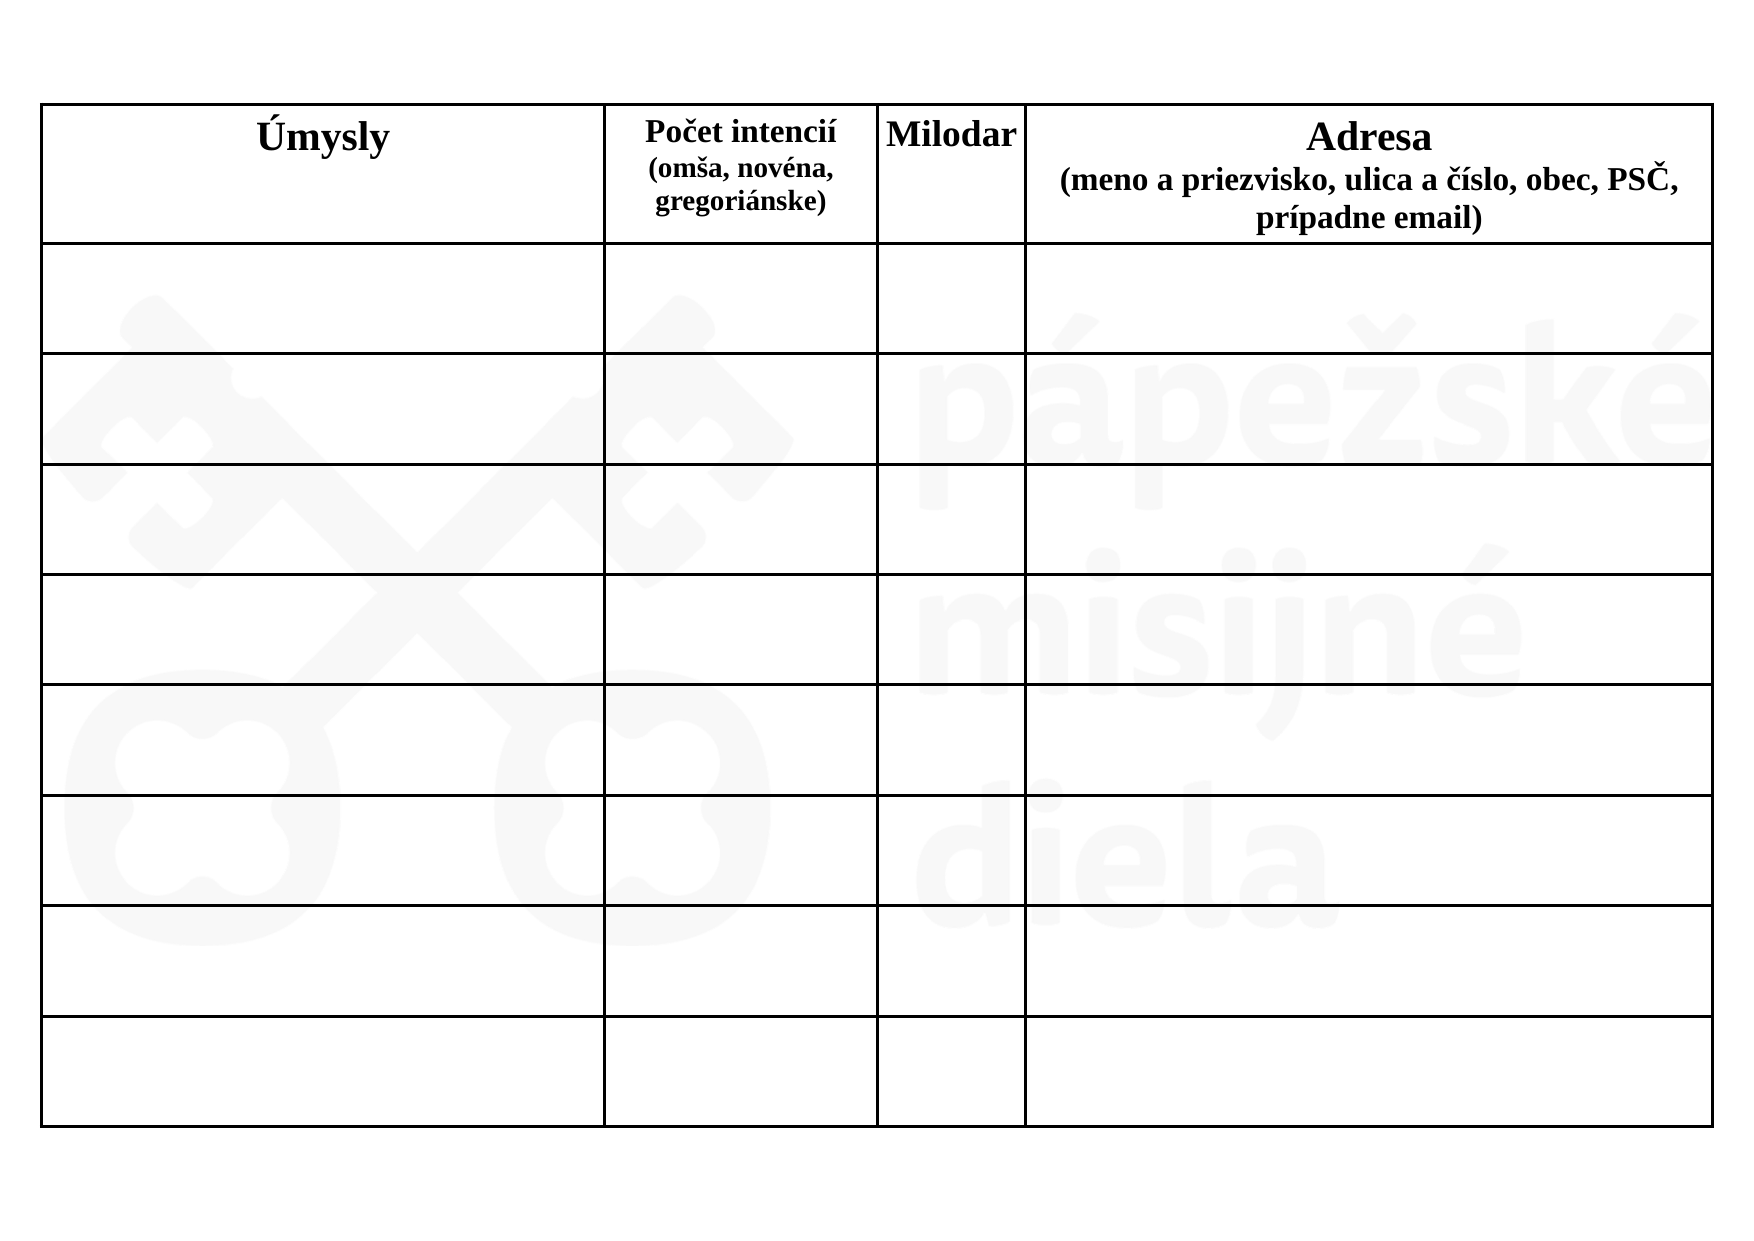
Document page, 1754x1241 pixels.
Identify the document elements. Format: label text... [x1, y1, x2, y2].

table_cell [606, 797, 876, 904]
table_cell [879, 797, 1024, 904]
table_cell [606, 576, 876, 683]
table_cell [1027, 1018, 1711, 1125]
table_cell [879, 1018, 1024, 1125]
table_cell [879, 245, 1024, 352]
table_cell [606, 466, 876, 573]
table_cell [43, 576, 603, 683]
table_cell [1027, 907, 1711, 1014]
table_cell [606, 245, 876, 352]
table_header Úmysly [43, 106, 603, 242]
table_cell [879, 907, 1024, 1014]
table_cell [1027, 466, 1711, 573]
table_cell [606, 907, 876, 1014]
table_cell [1027, 797, 1711, 904]
table_cell [43, 245, 603, 352]
table_cell [606, 355, 876, 462]
table_header Adresa (meno a priezvisko, ulica a číslo, obec, PSČ, prípadne email) [1027, 106, 1711, 242]
table_cell [1027, 686, 1711, 794]
table_cell [43, 1018, 603, 1125]
table_cell [1027, 245, 1711, 352]
table_cell [43, 686, 603, 794]
table_cell [43, 907, 603, 1014]
table_cell [43, 466, 603, 573]
table_cell [43, 797, 603, 904]
table_cell [606, 1018, 876, 1125]
table_cell [1027, 355, 1711, 462]
table_cell [879, 686, 1024, 794]
table_cell [879, 576, 1024, 683]
table_cell [43, 355, 603, 462]
table_cell [879, 466, 1024, 573]
table_cell [1027, 576, 1711, 683]
table_header Počet intencií (omša, novéna, gregoriánske) [606, 106, 876, 242]
table_cell [879, 355, 1024, 462]
table_cell [606, 686, 876, 794]
table_header Milodar [879, 106, 1024, 242]
